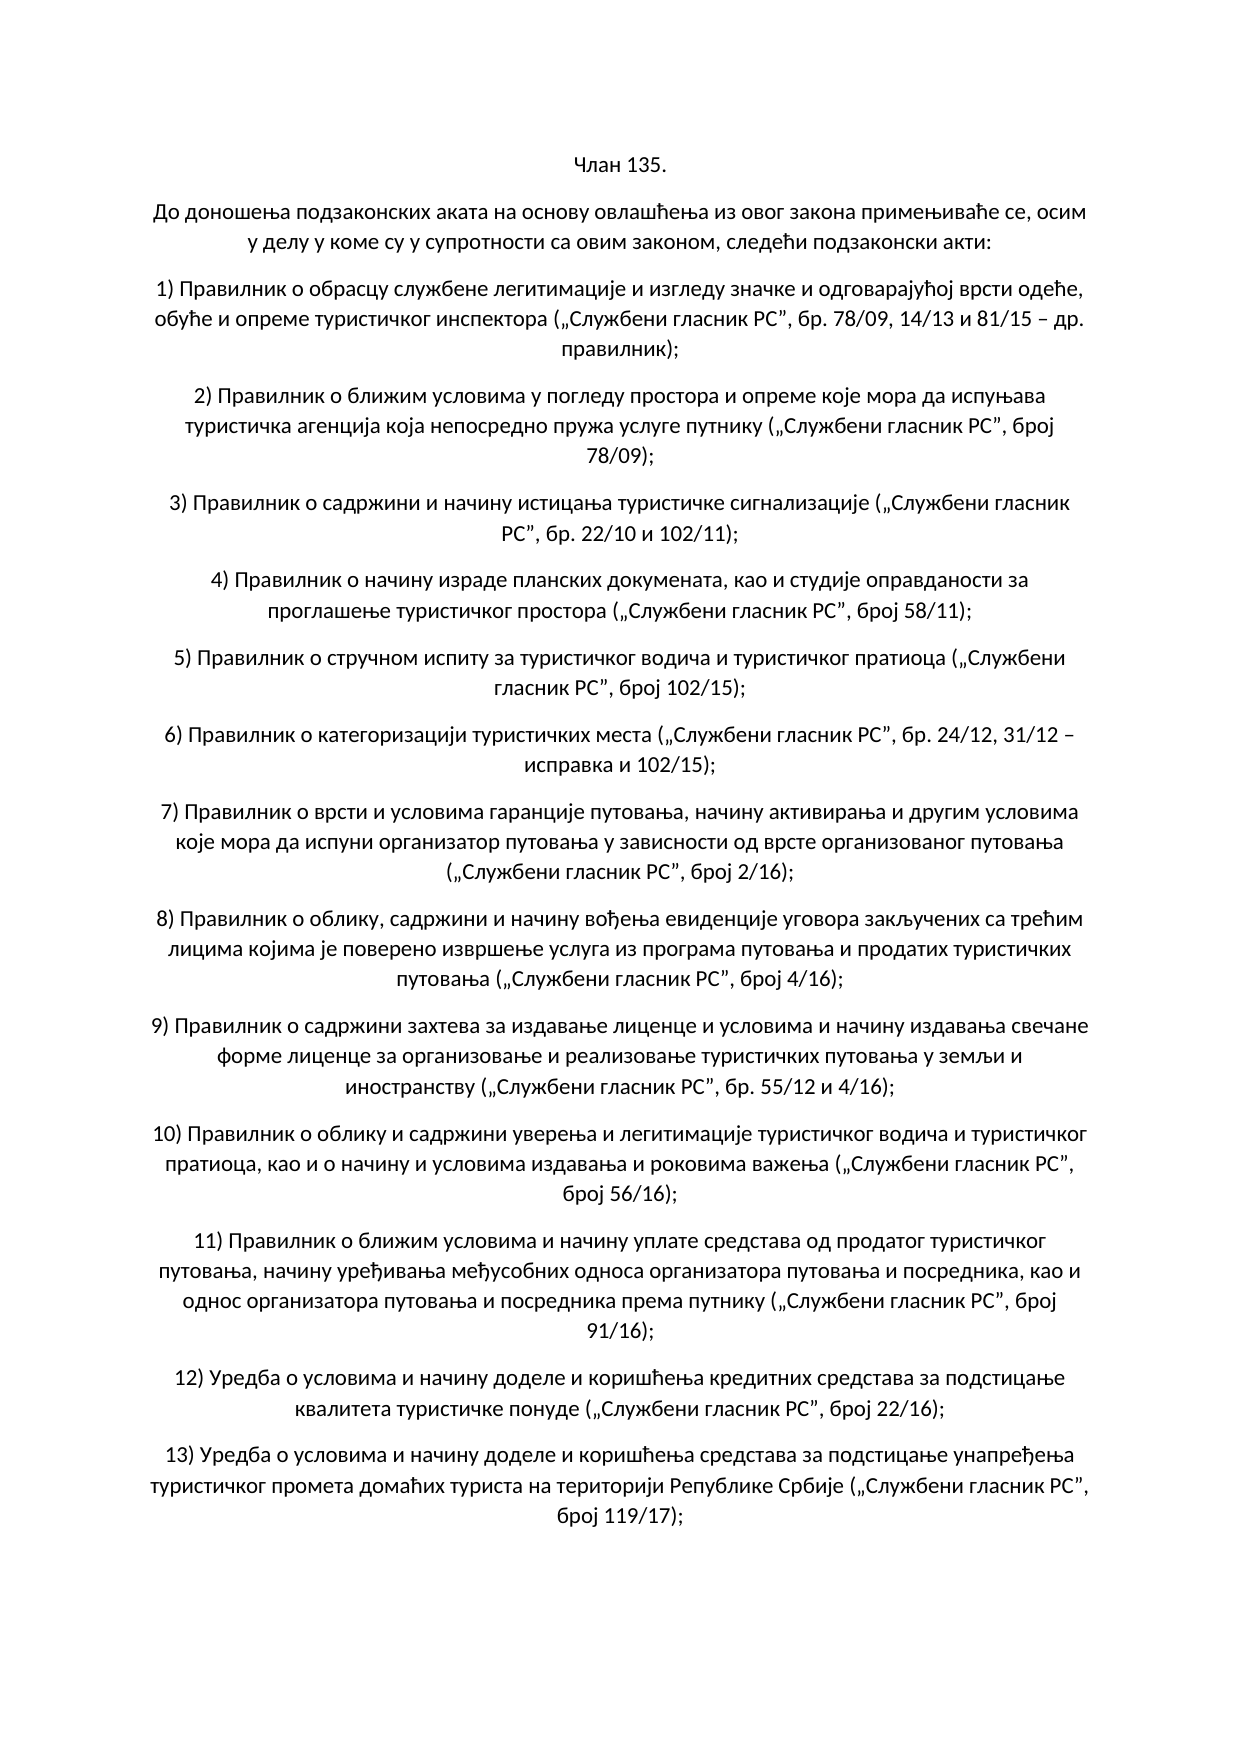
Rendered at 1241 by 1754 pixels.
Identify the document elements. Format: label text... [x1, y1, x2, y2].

text До доношења подзаконских аката на основу овлашћења из овог закона примењиваће се, осим у делу у коме су у супротности са овим законом, следећи подзаконски акти: [150, 197, 1090, 255]
text 1) Правилник о обрасцу службене легитимације и изгледу значке и одговарајућој врсти одеће, обуће и опреме туристичког инспектора („Службени гласник РСˮ, бр. 78/09, 14/13 и 81/15 – др. правилник); [150, 274, 1090, 362]
text 5) Правилник о стручном испиту за туристичког водича и туристичког пратиоца („Службени гласник РСˮ, број 102/15); [150, 643, 1090, 701]
text 3) Правилник о садржини и начину истицања туристичке сигнализације („Службени гласник РСˮ, бр. 22/10 и 102/11); [150, 488, 1090, 547]
text 4) Правилник о начину израде планских докумената, као и студије оправданости за проглашење туристичког простора („Службени гласник РСˮ, број 58/11); [150, 566, 1090, 624]
text 10) Правилник о облику и садржини уверења и легитимације туристичког водича и туристичког пратиоца, као и о начину и условима издавања и роковима важења („Службени гласник РСˮ, број 56/16); [150, 1119, 1090, 1207]
text 7) Правилник о врсти и условима гаранције путовања, начину активирања и другим условима које мора да испуни организатор путовања у зависности од врсте организованог путовања („Службени гласник РСˮ, број 2/16); [150, 797, 1090, 885]
text 8) Правилник о облику, садржини и начину вођења евиденције уговора закључених са трећим лицима којима је поверено извршење услуга из програма путовања и продатих туристичких путовања („Службени гласник РСˮ, број 4/16); [150, 904, 1090, 993]
text 2) Правилник о ближим условима у погледу простора и опреме које мора да испуњава туристичка агенција која непосредно пружа услуге путнику („Службени гласник РСˮ, број 78/09); [150, 381, 1090, 470]
text 9) Правилник о садржини захтева за издавање лиценце и условима и начину издавања свечане форме лиценце за организовање и реализовање туристичких путовања у земљи и иностранству („Службени гласник РСˮ, бр. 55/12 и 4/16); [150, 1011, 1090, 1100]
text 12) Уредба о условима и начину доделе и коришћења кредитних средстава за подстицање квалитета туристичке понуде („Службени гласник РСˮ, број 22/16); [150, 1363, 1090, 1422]
text 6) Правилник о категоризацији туристичких места („Службени гласник РСˮ, бр. 24/12, 31/12 – исправка и 102/15); [150, 720, 1090, 778]
text Члан 135. [150, 150, 1090, 178]
text 11) Правилник о ближим условима и начину уплате средстава од продатог туристичког путовања, начину уређивања међусобних односа организатора путовања и посредника, као и однос организатора путовања и посредника према путнику („Службени гласник РСˮ, број 91/16); [150, 1226, 1090, 1345]
text 13) Уредба о условима и начину доделе и коришћења средстава за подстицање унапређења туристичког промета домаћих туриста на територији Републике Србије („Службени гласник РСˮ, број 119/17); [150, 1441, 1090, 1529]
